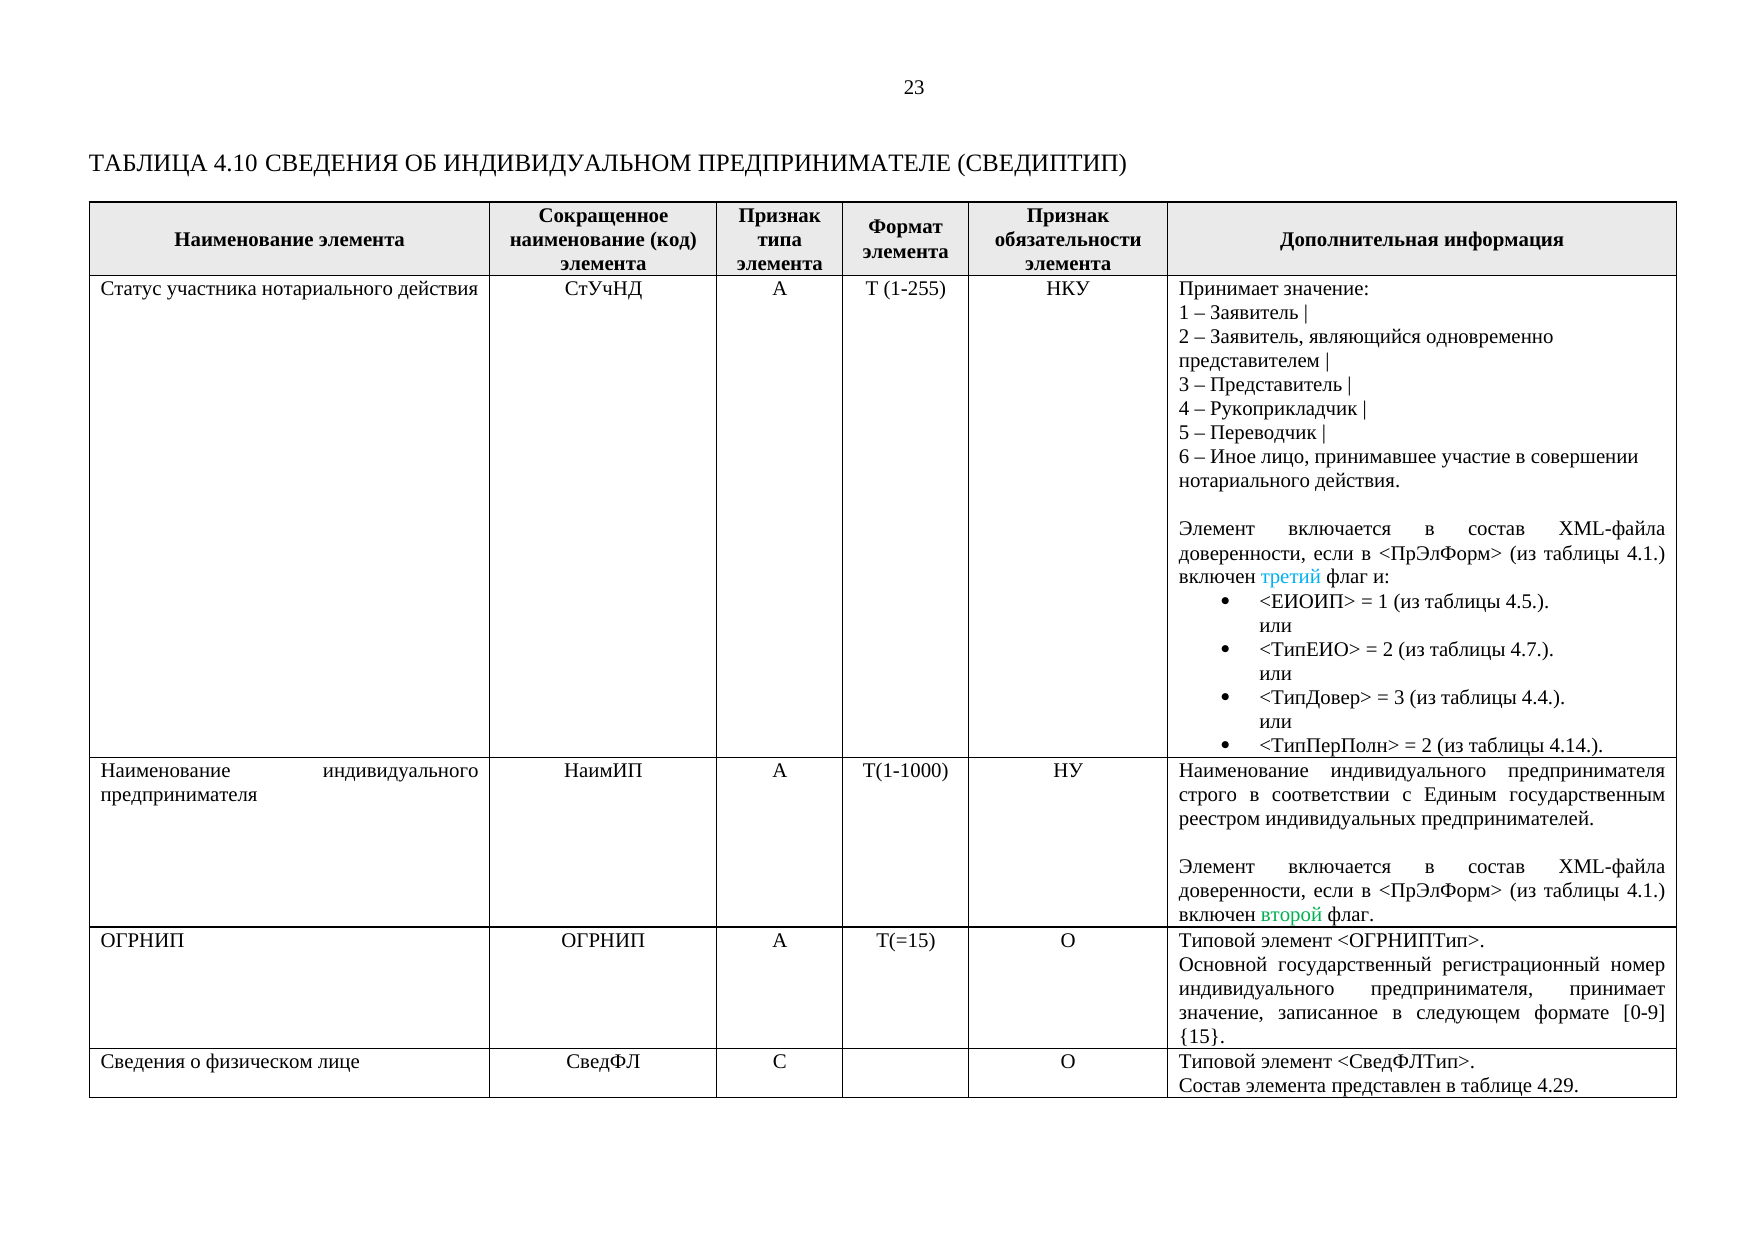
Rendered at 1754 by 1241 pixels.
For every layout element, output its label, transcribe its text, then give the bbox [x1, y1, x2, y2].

table_header Наименование элемента [90, 203, 489, 275]
table_cell Сведения о физическом лице [90, 1049, 489, 1097]
table_cell Типовой элемент <СведФЛТип>. Состав элемента представлен в таблице 4.29. [1168, 1049, 1676, 1097]
table_cell А [717, 276, 842, 757]
table_cell Наименование индивидуального предпринимателя строго в соответствии с Единым государственным реестром индивидуальных предпринимателей. Элемент включается в состав XML-файла доверенности, если в <ПрЭлФорм> (из таблицы 4.1.) включен второй флаг. [1168, 758, 1676, 926]
table_cell СведФЛ [490, 1049, 716, 1097]
table_cell О [969, 1049, 1167, 1097]
table_cell ОГРНИП [90, 928, 489, 1048]
table_cell НКУ [969, 276, 1167, 757]
table_cell T(=15) [843, 928, 968, 1048]
table_header Признак обязательности элемента [969, 203, 1167, 275]
table_cell Типовой элемент <ОГРНИПТип>. Основной государственный регистрационный номер индивидуального предпринимателя, принимает значение, записанное в следующем формате [0-9]{15}. [1168, 928, 1676, 1048]
table_cell НУ [969, 758, 1167, 926]
table_cell ОГРНИП [490, 928, 716, 1048]
table_cell [843, 1049, 968, 1097]
table_header Формат элемента [843, 203, 968, 275]
table_cell СтУчНД [490, 276, 716, 757]
table_cell С [717, 1049, 842, 1097]
table_cell Т (1-255) [843, 276, 968, 757]
table_cell Принимает значение: 1 – Заявитель | 2 – Заявитель, являющийся одновременно представителем | 3 – Представитель | 4 – Рукоприкладчик | 5 – Переводчик | 6 – Иное лицо, принимавшее участие в совершении нотариального действия. Элемент включается в состав XML-файла доверенности, если в <ПрЭлФорм> (из таблицы 4.1.) включен третий флаг и: <ЕИОИП> = 1 (из таблицы 4.5.). или <ТипЕИО> = 2 (из таблицы 4.7.). или <ТипДовер> = 3 (из таблицы 4.4.). или <ТипПерПолн> = 2 (из таблицы 4.14.). [1168, 276, 1676, 757]
table_header Дополнительная информация [1168, 203, 1676, 275]
table_cell A [717, 758, 842, 926]
table_cell A [717, 928, 842, 1048]
table_header Признак типа элемента [717, 203, 842, 275]
subtitle Таблица 4.10 Сведения об индивидуальном предпринимателе (СведИПТип) [89, 148, 1665, 176]
table_cell Статус участника нотариального действия [90, 276, 489, 757]
table_cell T(1-1000) [843, 758, 968, 926]
table_cell НаимИП [490, 758, 716, 926]
table_header Сокращенное наименование (код) элемента [490, 203, 716, 275]
table_cell Наименование индивидуального предпринимателя [90, 758, 489, 926]
table_cell О [969, 928, 1167, 1048]
